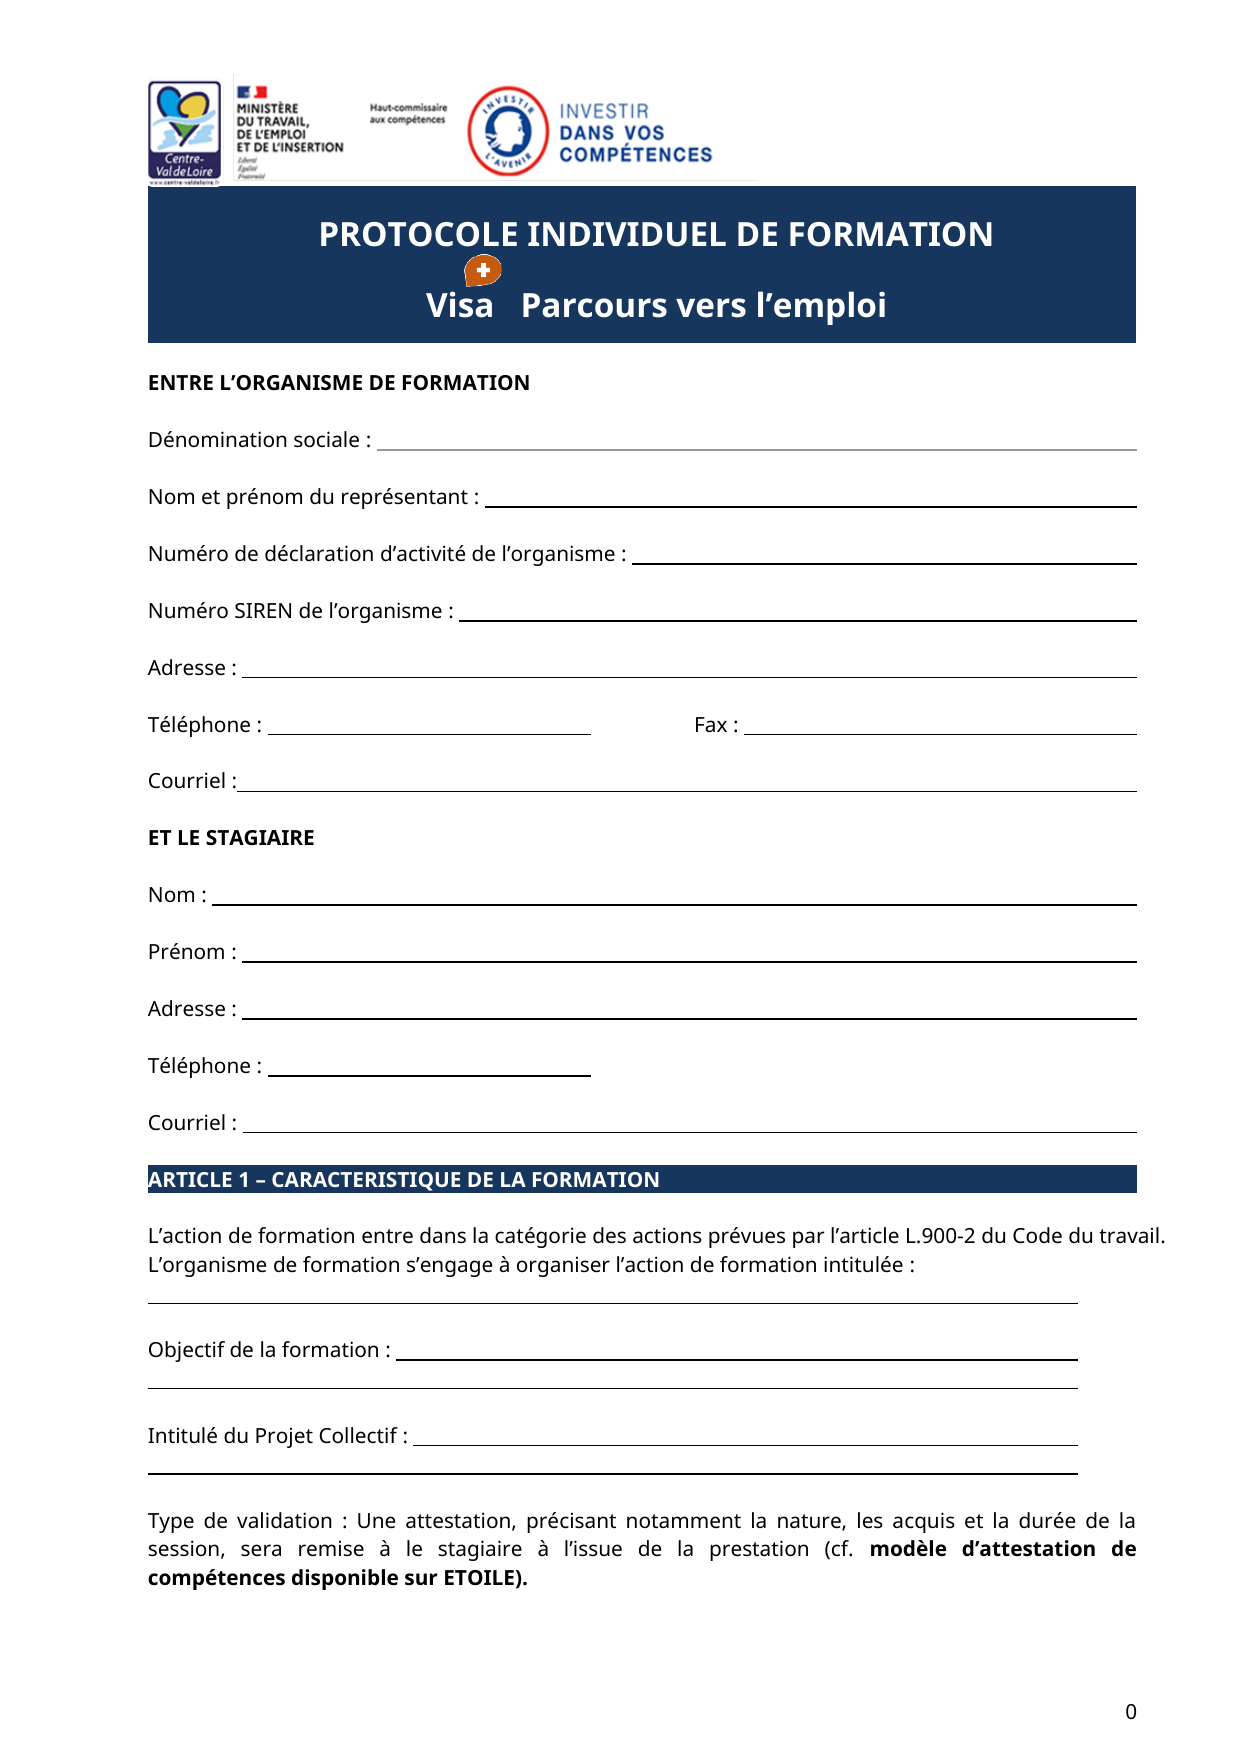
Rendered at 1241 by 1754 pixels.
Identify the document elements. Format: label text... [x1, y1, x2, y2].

text Téléphone : Fax : [148, 710, 1166, 738]
text ET LE STAGIAIRE [148, 823, 1166, 852]
text Nom et prénom du représentant : [148, 482, 1166, 511]
text Adresse : [148, 994, 1166, 1023]
text ARTICLE 1 – CARACTERISTIQUE DE LA FORMATION [148, 1165, 1137, 1193]
text Nom : [148, 880, 1166, 909]
text Numéro SIREN de l’organisme : [148, 596, 1166, 624]
table_header PROTOCOLE INDIVIDUEL DE FORMATION Visa Parcours vers l’emploi [148, 186, 1136, 343]
picture [147, 73, 760, 187]
text Objectif de la formation : [148, 1335, 1166, 1364]
text Type de validation : Une attestation, précisant notamment la nature, les acquis et la durée de la session, sera remise à le stagiaire à l’issue de la prestation (cf. modèle d’attestation de compétences disponible sur ETOILE). [148, 1506, 1137, 1591]
text Téléphone : [148, 1051, 1166, 1079]
text L’action de formation entre dans la catégorie des actions prévues par l’article L.900-2 du Code du travail. L’organisme de formation s’engage à organiser l’action de formation intitulée : [148, 1222, 1166, 1278]
text Adresse : [148, 653, 1166, 681]
text Dénomination sociale : [148, 425, 1166, 454]
text Prénom : [148, 937, 1166, 966]
text Intitulé du Projet Collectif : [148, 1421, 1166, 1449]
text Courriel : [148, 1108, 1166, 1136]
text Courriel : [148, 767, 1166, 795]
picture [464, 254, 502, 287]
text Numéro de déclaration d’activité de l’organisme : [148, 539, 1166, 568]
text ENTRE L’ORGANISME DE FORMATION [148, 368, 1166, 397]
